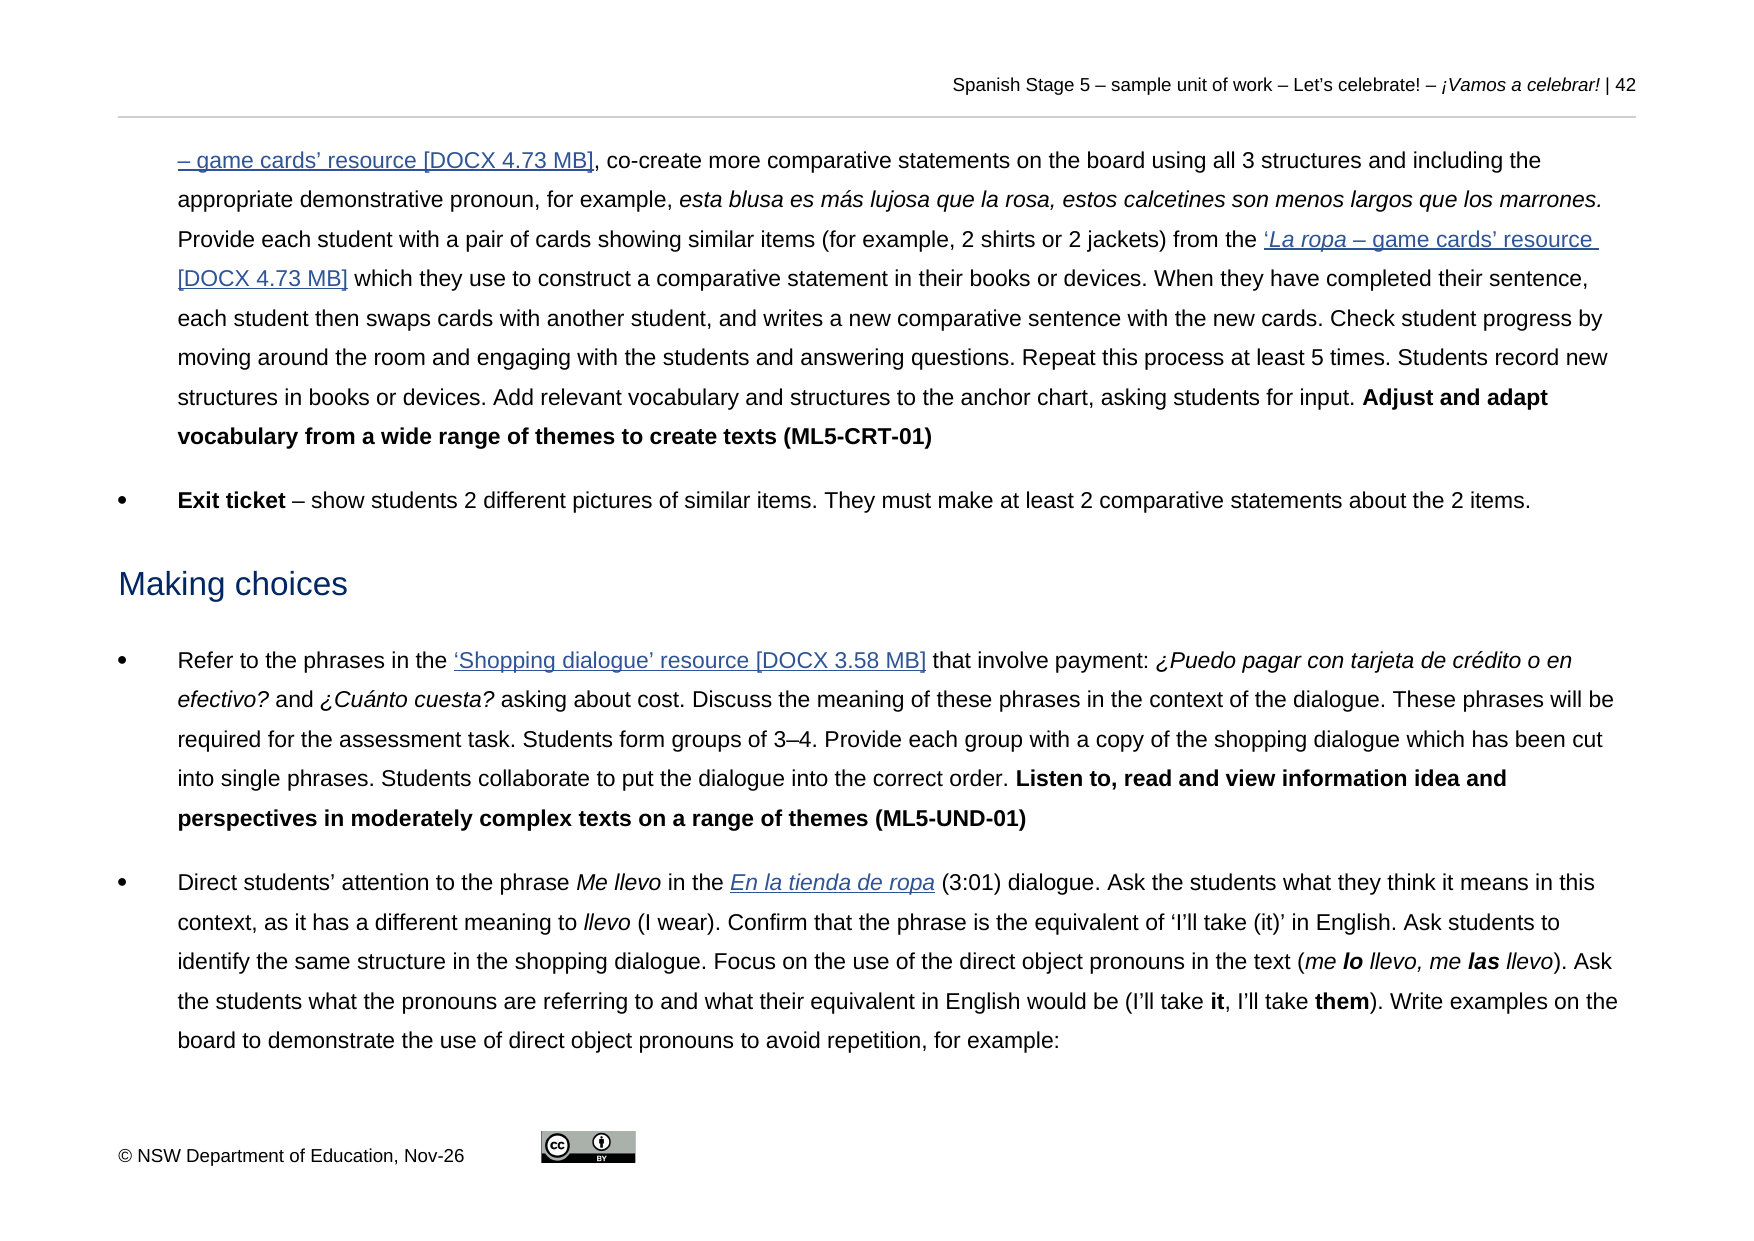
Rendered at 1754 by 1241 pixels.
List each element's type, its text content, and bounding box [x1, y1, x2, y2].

list Refer to the phrases in the ‘Shopping dialogue’ resource [DOCX 3.58 MB] that involve payment: ¿Puedo pagar con tarjeta de crédito o en efectivo? and ¿Cuánto cuesta? asking about cost. Discuss the meaning of these phrases in the context of the dialogue. These phrases will be required for the assessment task. Students form groups of 3–4. Provide each group with a copy of the shopping dialogue which has been cut into single phrases. Students collaborate to put the dialogue into the correct order. Listen to, read and view information idea and perspectives in moderately complex texts on a range of themes (ML5-UND-01) [118, 647, 1636, 831]
list Direct students’ attention to the phrase Me llevo in the En la tienda de ropa (3:01) dialogue. Ask the students what they think it means in this context, as it has a different meaning to llevo (I wear). Confirm that the phrase is the equivalent of ‘I’ll take (it)’ in English. Ask students to identify the same structure in the shopping dialogue. Focus on the use of the direct object pronouns in the text (me lo llevo, me las llevo). Ask the students what the pronouns are referring to and what their equivalent in English would be (I’ll take it, I’ll take them). Write examples on the board to demonstrate the use of direct object pronouns to avoid repetition, for example: [118, 869, 1636, 1054]
list Exit ticket – show students 2 different pictures of similar items. They must make at least 2 comparative statements about the 2 items. [118, 487, 1636, 514]
subtitle Making choices [118, 564, 1636, 603]
picture [541, 1131, 636, 1163]
